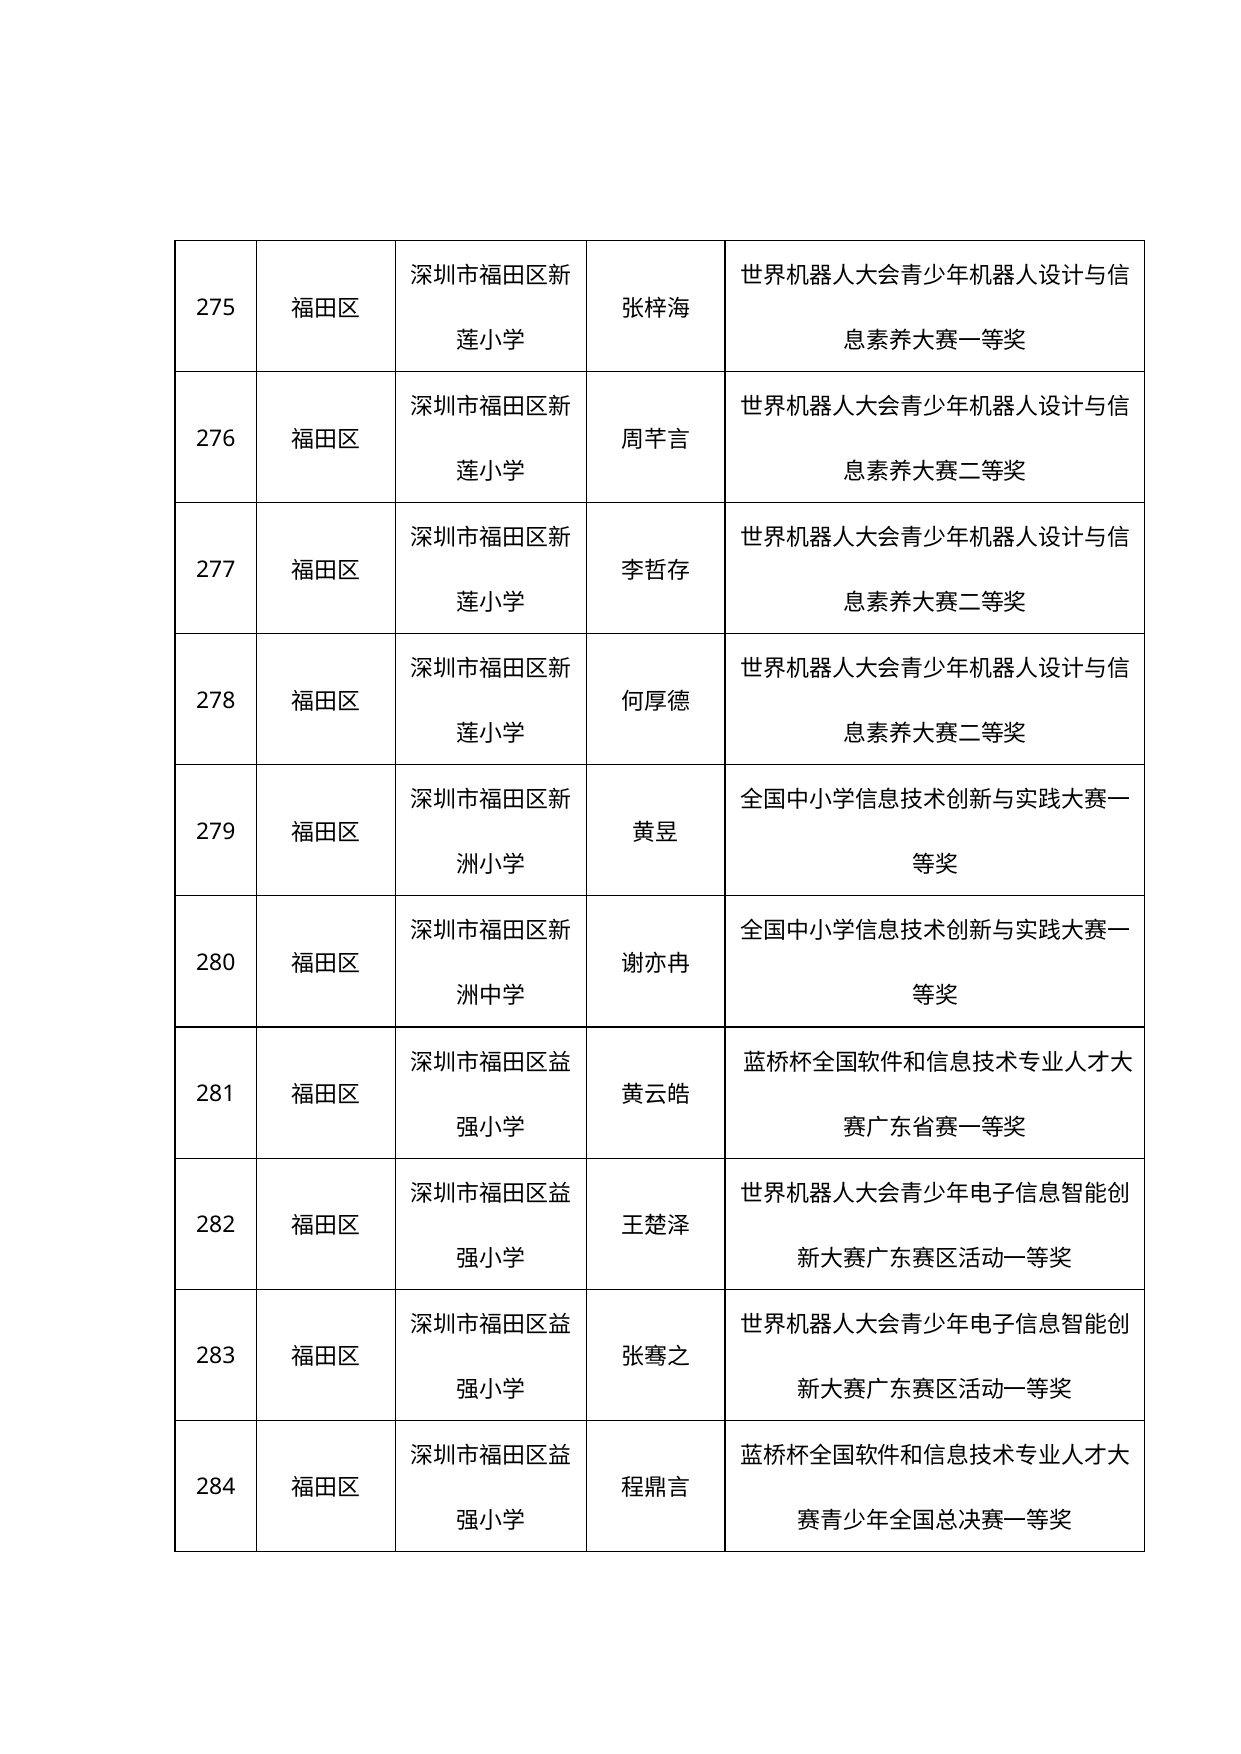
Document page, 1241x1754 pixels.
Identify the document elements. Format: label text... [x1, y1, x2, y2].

table_cell 黄昱 [587, 765, 724, 895]
table_cell 福田区 [257, 1159, 395, 1288]
table_cell 深圳市福田区新莲小学 [396, 372, 586, 502]
table_cell 蓝桥杯全国软件和信息技术专业人才大赛青少年全国总决赛一等奖 [726, 1421, 1144, 1551]
table_cell 世界机器人大会青少年电子信息智能创新大赛广东赛区活动一等奖 [726, 1290, 1144, 1419]
table_cell 福田区 [257, 1028, 395, 1157]
table_cell 深圳市福田区新洲小学 [396, 765, 586, 895]
table_cell 深圳市福田区新洲中学 [396, 896, 586, 1026]
table_cell 世界机器人大会青少年电子信息智能创新大赛广东赛区活动一等奖 [726, 1159, 1144, 1288]
table_cell 张骞之 [587, 1290, 724, 1419]
table_cell 278 [176, 634, 256, 764]
table_cell 福田区 [257, 1290, 395, 1419]
table_cell 蓝桥杯全国软件和信息技术专业人才大赛广东省赛一等奖 [726, 1028, 1144, 1157]
table_cell 福田区 [257, 1421, 395, 1551]
table_cell 全国中小学信息技术创新与实践大赛一等奖 [726, 765, 1144, 895]
table_cell 280 [176, 896, 256, 1026]
table_cell 李哲存 [587, 503, 724, 633]
table_cell 福田区 [257, 503, 395, 633]
table_cell 程鼎言 [587, 1421, 724, 1551]
table_cell 深圳市福田区新莲小学 [396, 241, 586, 371]
table_cell 深圳市福田区新莲小学 [396, 634, 586, 764]
table_cell 张梓海 [587, 241, 724, 371]
table_cell 周芊言 [587, 372, 724, 502]
table_cell 福田区 [257, 896, 395, 1026]
table_cell 谢亦冉 [587, 896, 724, 1026]
table_cell 王楚泽 [587, 1159, 724, 1288]
table_cell 何厚德 [587, 634, 724, 764]
table_cell 284 [176, 1421, 256, 1551]
table_cell 281 [176, 1028, 256, 1157]
table_cell 深圳市福田区益强小学 [396, 1028, 586, 1157]
table_cell 福田区 [257, 765, 395, 895]
table_cell 283 [176, 1290, 256, 1419]
table_cell 全国中小学信息技术创新与实践大赛一等奖 [726, 896, 1144, 1026]
table_cell 275 [176, 241, 256, 371]
table_cell 世界机器人大会青少年机器人设计与信息素养大赛二等奖 [726, 503, 1144, 633]
table_cell 世界机器人大会青少年机器人设计与信息素养大赛一等奖 [726, 241, 1144, 371]
table_cell 277 [176, 503, 256, 633]
table_cell 深圳市福田区新莲小学 [396, 503, 586, 633]
table_cell 世界机器人大会青少年机器人设计与信息素养大赛二等奖 [726, 634, 1144, 764]
table_cell 282 [176, 1159, 256, 1288]
table_cell 福田区 [257, 372, 395, 502]
table_cell 世界机器人大会青少年机器人设计与信息素养大赛二等奖 [726, 372, 1144, 502]
table_cell 深圳市福田区益强小学 [396, 1159, 586, 1288]
table_cell 279 [176, 765, 256, 895]
table_cell 深圳市福田区益强小学 [396, 1290, 586, 1419]
table_cell 福田区 [257, 241, 395, 371]
table_cell 276 [176, 372, 256, 502]
table_cell 黄云皓 [587, 1028, 724, 1157]
table_cell 深圳市福田区益强小学 [396, 1421, 586, 1551]
table_cell 福田区 [257, 634, 395, 764]
